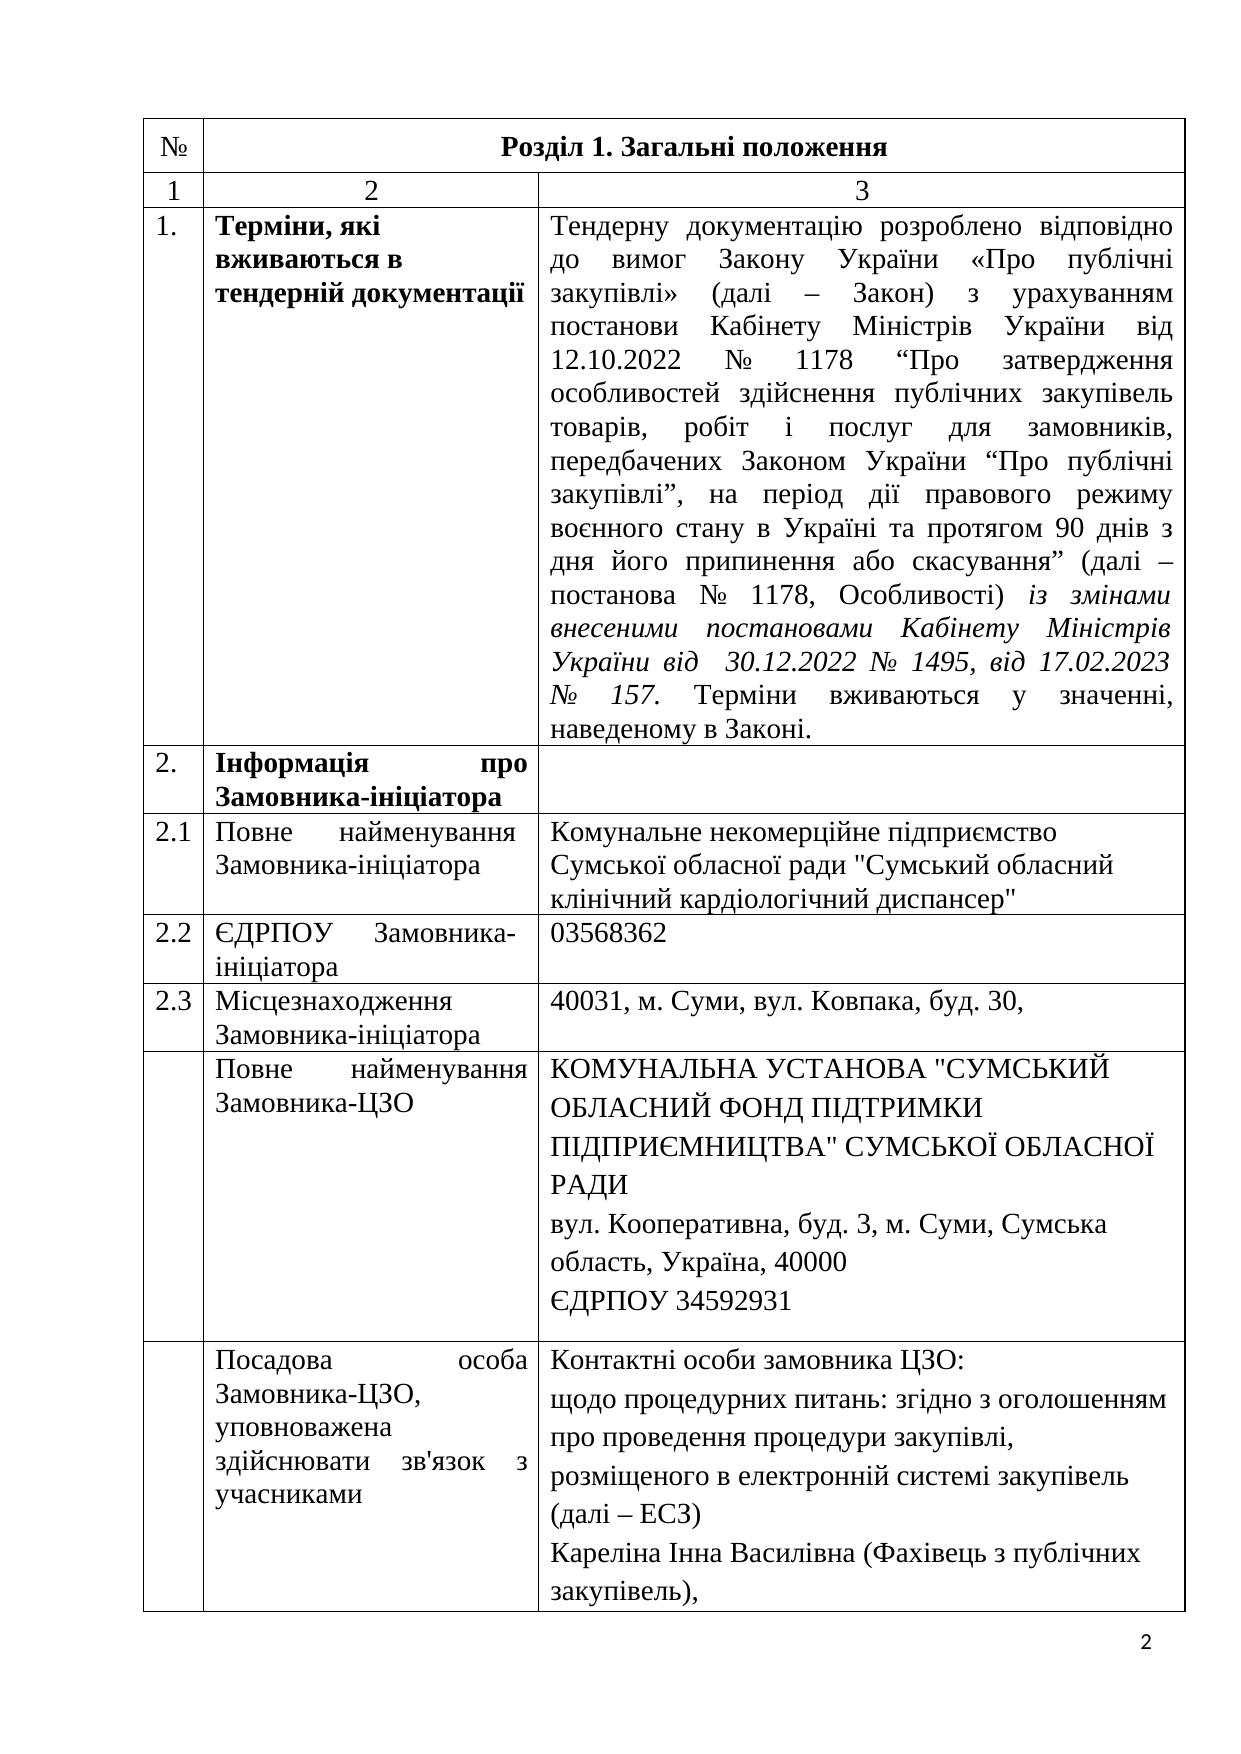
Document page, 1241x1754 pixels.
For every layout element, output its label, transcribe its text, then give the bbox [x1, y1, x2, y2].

table_cell [539, 746, 1184, 813]
table_cell Терміни, які вживаються в тендерній документації [204, 208, 538, 744]
table_cell Повне найменування Замовника-ЦЗО [204, 1052, 538, 1341]
table_cell 1. [144, 208, 203, 744]
table_cell КОМУНАЛЬНА УСТАНОВА "СУМСЬКИЙ ОБЛАСНИЙ ФОНД ПІДТРИМКИ ПІДПРИЄМНИЦТВА" СУМСЬКОЇ ОБЛАСНОЇ РАДИ вул. Кооперативна, буд. 3, м. Суми, Сумська область, Україна, 40000 ЄДРПОУ 34592931 [539, 1052, 1184, 1341]
table_cell Тендерну документацію розроблено відповідно до вимог Закону України «Про публічні закупівлі» (далі – Закон) з урахуванням постанови Кабінету Міністрів України від 12.10.2022 № 1178 “Про затвердження особливостей здійснення публічних закупівель товарів, робіт і послуг для замовників, передбачених Законом України “Про публічні закупівлі”, на період дії правового режиму воєнного стану в Україні та протягом 90 днів з дня його припинення або скасування” (далі – постанова № 1178, Особливості) із змінами внесеними постановами Кабінету Міністрів України від 30.12.2022 № 1495, від 17.02.2023 № 157. Терміни вживаються у значенні, наведеному в Законі. [539, 208, 1184, 744]
table_cell 1 [144, 173, 203, 207]
table_cell 2.1 [144, 814, 203, 914]
table_header № [144, 119, 203, 172]
table_cell ЄДРПОУ Замовника-ініціатора [204, 915, 538, 982]
table_cell 2 [204, 173, 538, 207]
table_cell Повне найменування Замовника-ініціатора [204, 814, 538, 914]
table_cell 2. [144, 746, 203, 813]
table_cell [204, 1342, 538, 1611]
table_cell Комунальне некомерційне підприємство Сумської обласної ради "Сумський обласний клінічний кардіологічний диспансер" [539, 814, 1184, 914]
table_cell Інформація про Замовника-ініціатора [204, 746, 538, 813]
table_cell [144, 1052, 203, 1341]
table_cell 40031, м. Суми, вул. Ковпака, буд. 30, [539, 984, 1184, 1051]
table_cell 2.3 [144, 984, 203, 1051]
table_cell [539, 1342, 1184, 1611]
table_cell 03568362 [539, 915, 1184, 982]
table_cell 2.2 [144, 915, 203, 982]
table_header Розділ 1. Загальні положення [204, 119, 1184, 172]
table_cell 3 [539, 173, 1184, 207]
table_cell Місцезнаходження Замовника-ініціатора [204, 984, 538, 1051]
table_cell [144, 1342, 203, 1611]
